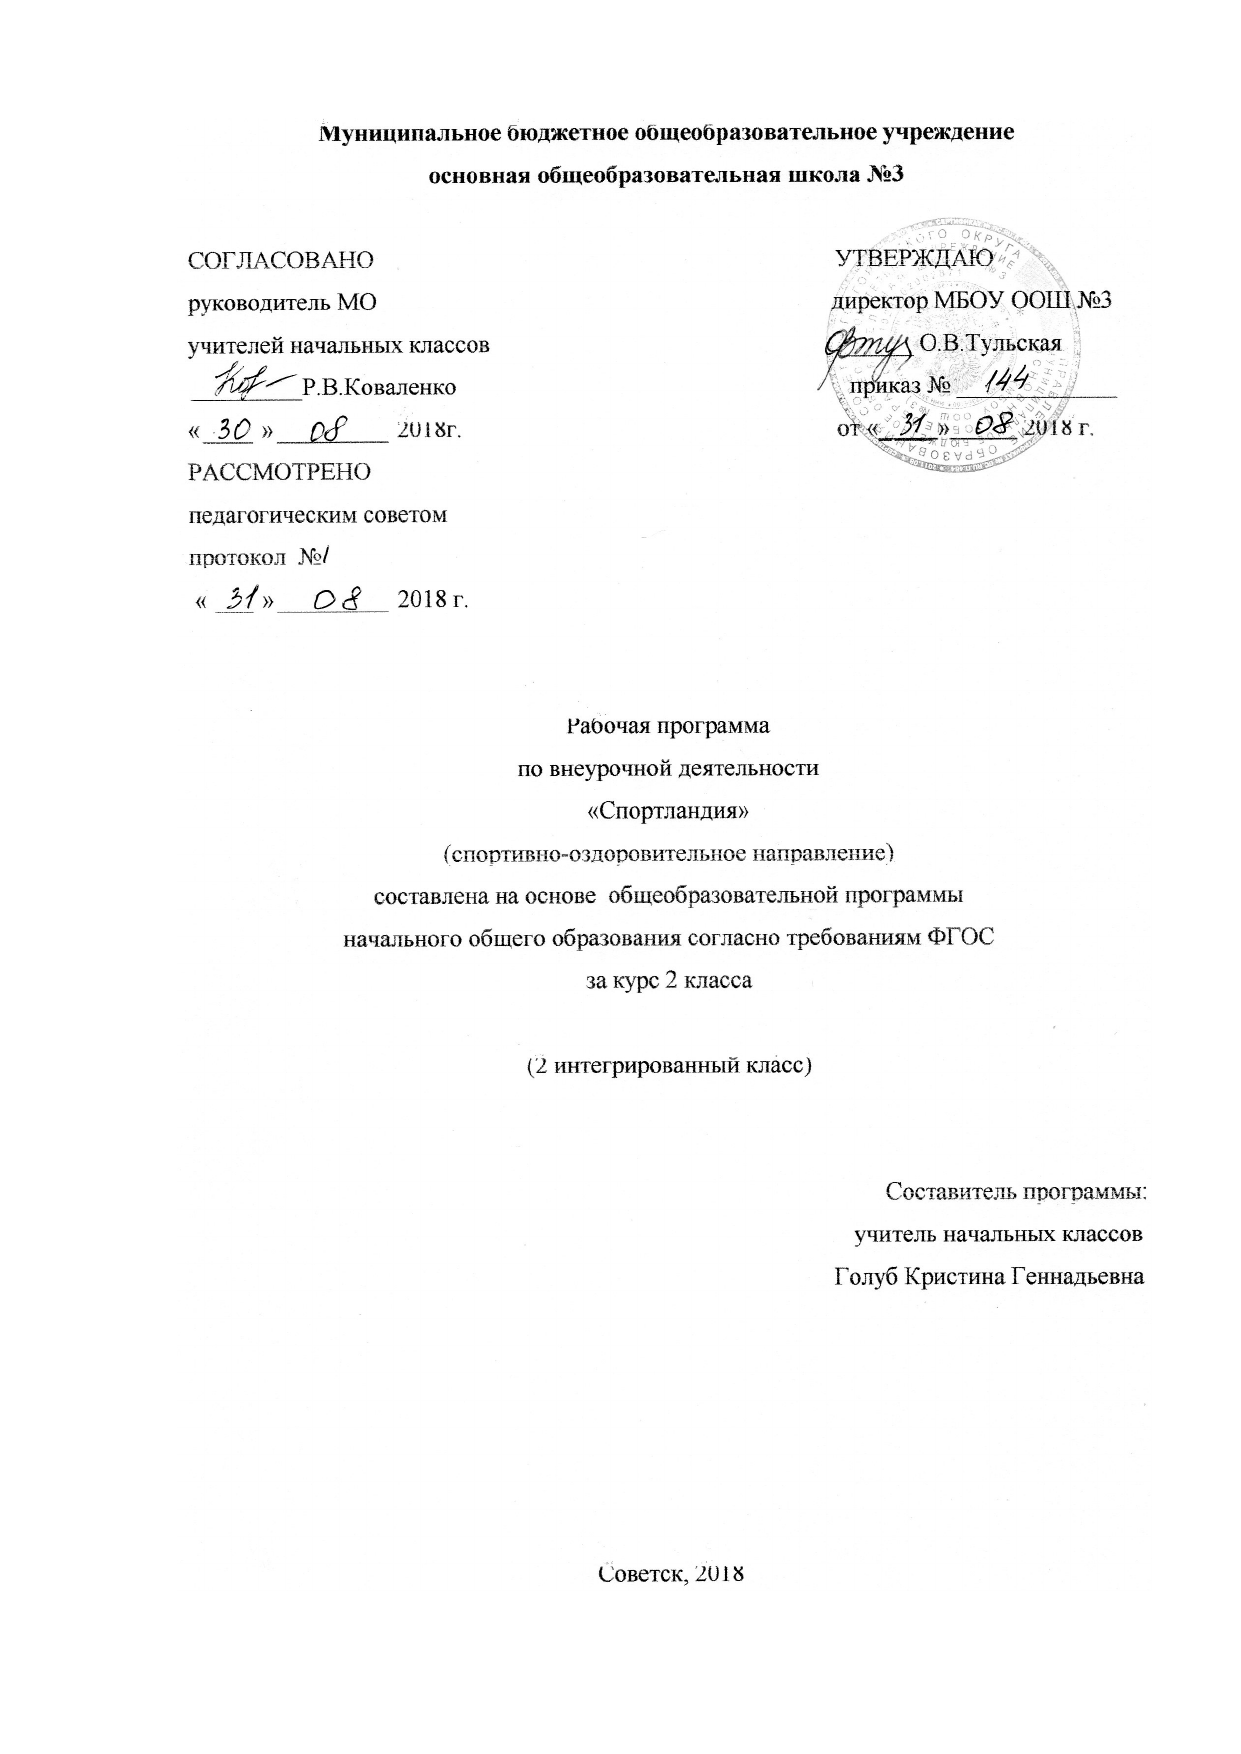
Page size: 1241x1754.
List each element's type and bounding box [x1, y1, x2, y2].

picture [177, 118, 1152, 1591]
